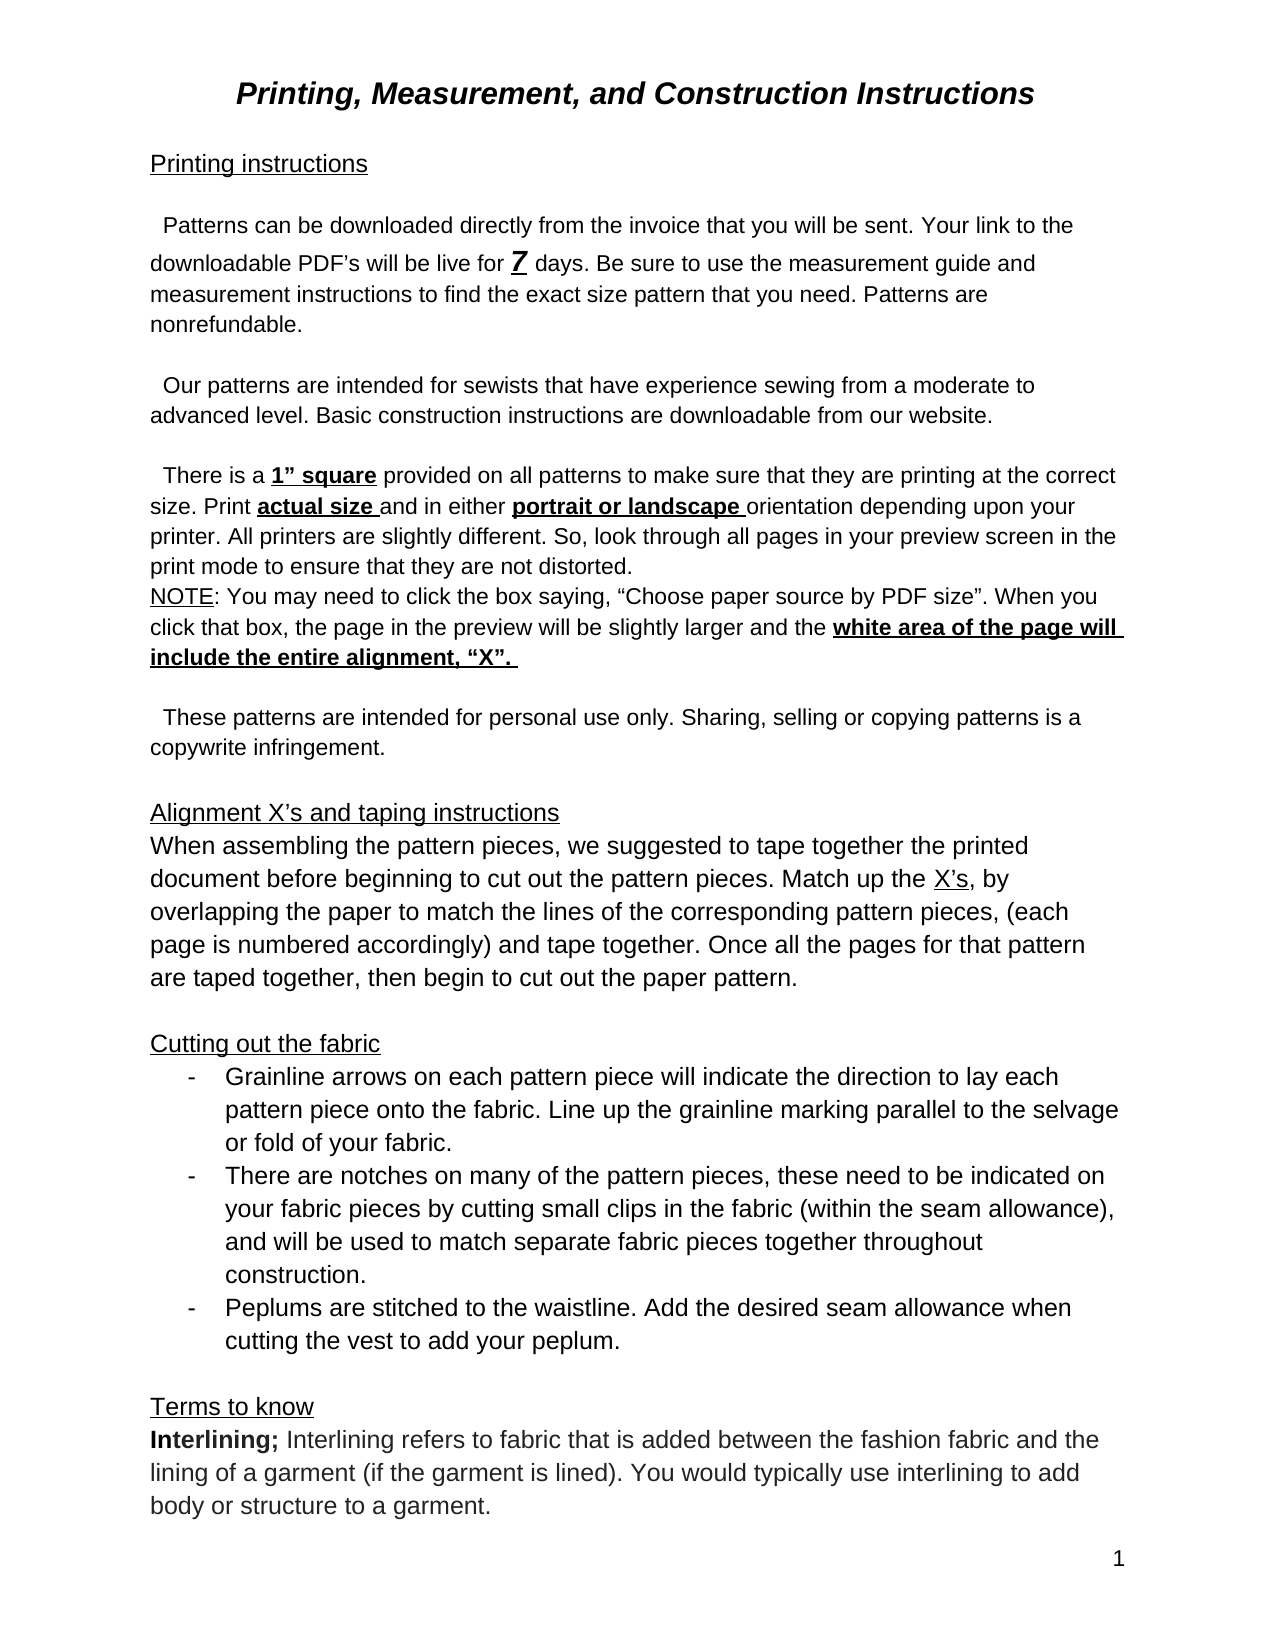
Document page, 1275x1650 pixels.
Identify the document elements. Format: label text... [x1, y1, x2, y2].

text Alignment X’s and taping instructions [150, 798, 1125, 826]
text When assembling the pattern pieces, we suggested to tape together the printed document before beginning to cut out the pattern pieces. Match up the X’s, by overlapping the paper to match the lines of the corresponding pattern pieces, (each page is numbered accordingly) and tape together. Once all the pages for that pattern are taped together, then begin to cut out the paper pattern. [150, 831, 1125, 991]
text Printing, Measurement, and Construction Instructions [150, 75, 1125, 111]
list There are notches on many of the pattern pieces, these need to be indicated on your fabric pieces by cutting small clips in the fabric (within the seam allowance), and will be used to match separate fabric pieces together throughout construction. [187, 1161, 1125, 1289]
text Patterns can be downloaded directly from the invoice that you will be sent. Your link to the downloadable PDF’s will be live for 7 days. Be sure to use the measurement guide and measurement instructions to find the exact size pattern that you need. Patterns are nonrefundable. [150, 212, 1125, 338]
text NOTE: You may need to click the box saying, “Choose paper source by PDF size”. When you click that box, the page in the preview will be slightly larger and the white area of the page will include the entire alignment, “X”. [150, 583, 1125, 670]
text Cutting out the fabric [150, 1029, 1125, 1057]
text These patterns are intended for personal use only. Sharing, selling or copying patterns is a copywrite infringement. [150, 704, 1125, 761]
text Printing instructions [150, 149, 1125, 178]
text There is a 1” square provided on all patterns to make sure that they are printing at the correct size. Print actual size and in either portrait or landscape orientation depending upon your printer. All printers are slightly different. So, look through all pages in your preview screen in the print mode to ensure that they are not distorted. [150, 462, 1125, 579]
list Peplums are stitched to the waistline. Add the desired seam allowance when cutting the vest to add your peplum. [187, 1293, 1125, 1355]
text Interlining; Interlining refers to fabric that is added between the fashion fabric and the lining of a garment (if the garment is lined). You would typically use interlining to add body or structure to a garment. [150, 1425, 1125, 1520]
list Grainline arrows on each pattern piece will indicate the direction to lay each pattern piece onto the fabric. Line up the grainline marking parallel to the selvage or fold of your fabric. [187, 1062, 1125, 1157]
text Our patterns are intended for sewists that have experience sewing from a moderate to advanced level. Basic construction instructions are downloadable from our website. [150, 372, 1125, 428]
text Terms to know [150, 1392, 1125, 1421]
